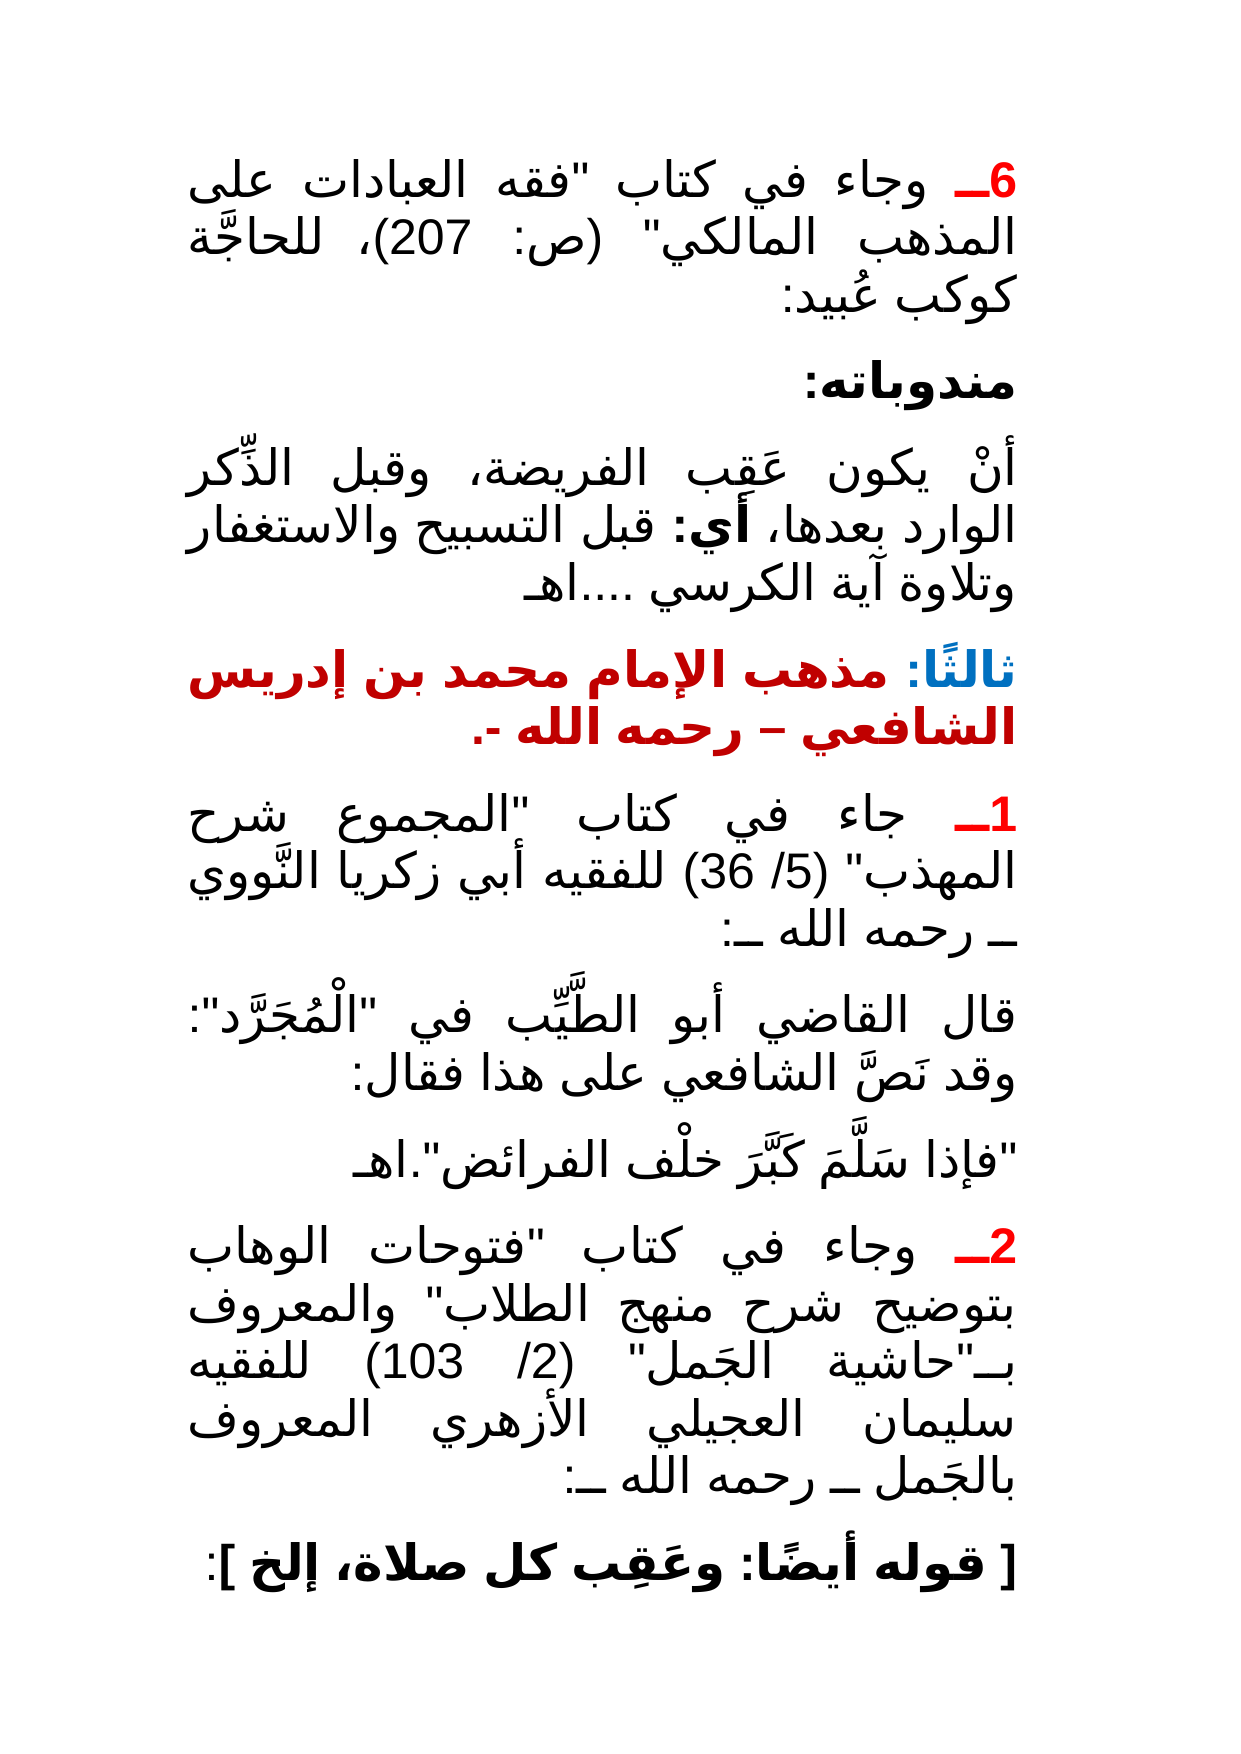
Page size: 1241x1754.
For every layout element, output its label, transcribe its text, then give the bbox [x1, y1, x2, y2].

text [ قوله أيضًا: وعَقِب كل صلاة، إلخ ]: [187, 1533, 1017, 1591]
text "فإذا سَلَّمَ كَبَّرَ خلْف الفرائض".اهـ [187, 1130, 1017, 1187]
text 2ــ وجاء في كتاب "فتوحات الوهاب بتوضيح شرح منهج الطلاب" والمعروف بــ"حاشية الجَمل" (2/ 103) للفقيه سليمان العجيلي الأزهري المعروف بالجَمل ــ رحمه الله ــ: [187, 1217, 1017, 1504]
text 1ــ جاء في كتاب "المجموع شرح المهذب" (5/ 36) للفقيه أبي زكريا النَّووي ــ رحمه الله ــ: [187, 784, 1017, 957]
text ثالثًا: مذهب الإمام محمد بن إدريس الشافعي – رحمه الله -. [187, 640, 1017, 755]
text أنْ يكون عَقِب الفريضة، وقبل الذِّكر الوارد بعدها، أي: قبل التسبيح والاستغفار وتلاوة آية الكرسي ....اهـ [187, 438, 1017, 611]
text 6ــ وجاء في كتاب "فقه العبادات على المذهب المالكي" (ص: 207)، للحاجَّة كوكب عُبيد: [187, 150, 1017, 322]
text مندوباته: [187, 352, 1017, 409]
text قال القاضي أبو الطَّيِّب في "الْمُجَرَّد": وقد نَصَّ الشافعي على هذا فقال: [187, 986, 1017, 1101]
